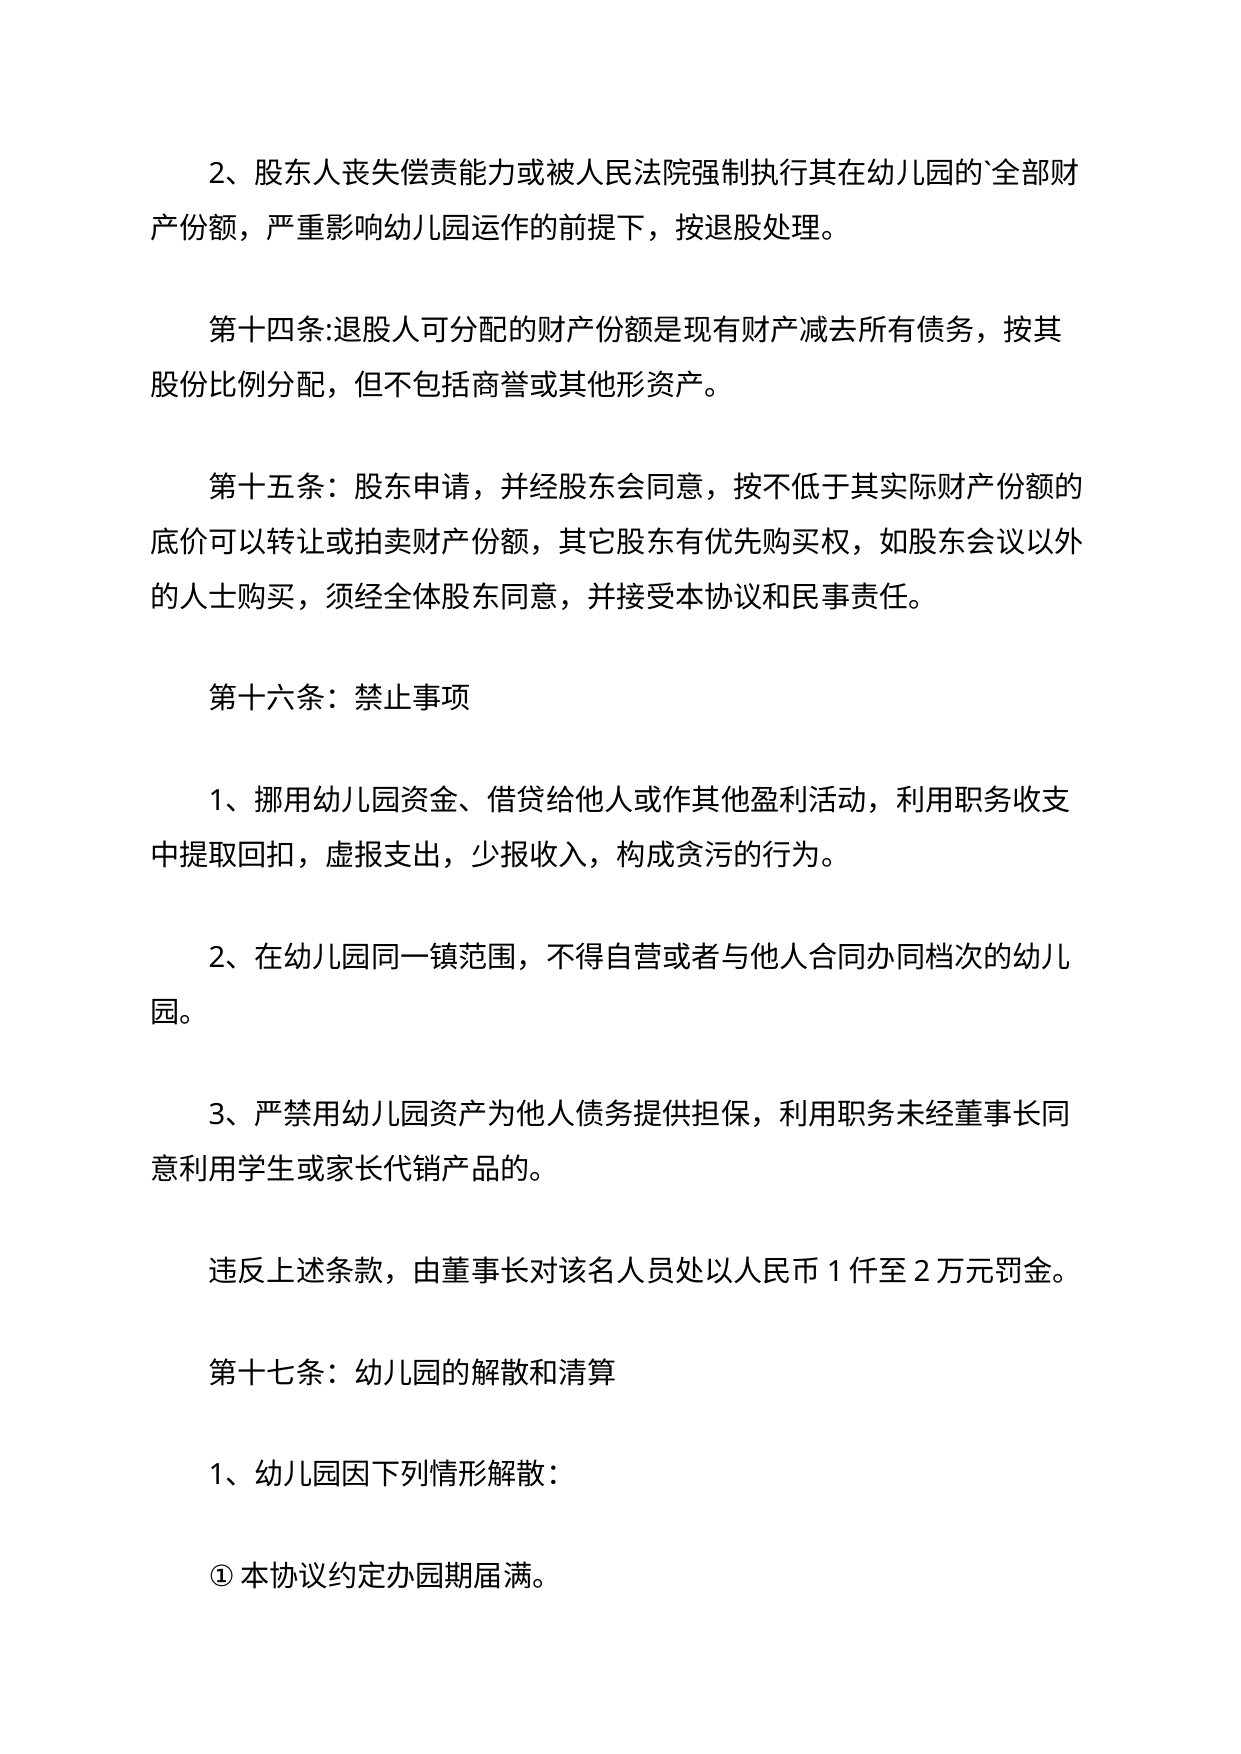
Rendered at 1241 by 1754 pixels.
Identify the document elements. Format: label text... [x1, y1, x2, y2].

text 违反上述条款，由董事长对该名人员处以人民币1仟至2万元罚金。 [150, 1247, 1090, 1289]
text 第十七条：幼儿园的解散和清算 [150, 1349, 1090, 1391]
text 第十四条:退股人可分配的财产份额是现有财产减去所有债务，按其股份比例分配，但不包括商誉或其他形资产。 [150, 307, 1090, 404]
text 1、挪用幼儿园资金、借贷给他人或作其他盈利活动，利用职务收支中提取回扣，虚报支出，少报收入，构成贪污的行为。 [150, 777, 1090, 874]
text ①本协议约定办园期届满。 [150, 1553, 1090, 1595]
text 2、在幼儿园同一镇范围，不得自营或者与他人合同办同档次的幼儿园。 [150, 934, 1090, 1031]
text 第十六条：禁止事项 [150, 675, 1090, 717]
text 2、股东人丧失偿责能力或被人民法院强制执行其在幼儿园的`全部财产份额，严重影响幼儿园运作的前提下，按退股处理。 [150, 150, 1090, 247]
text 1、幼儿园因下列情形解散： [150, 1451, 1090, 1493]
text 3、严禁用幼儿园资产为他人债务提供担保，利用职务未经董事长同意利用学生或家长代销产品的。 [150, 1090, 1090, 1188]
text 第十五条：股东申请，并经股东会同意，按不低于其实际财产份额的底价可以转让或拍卖财产份额，其它股东有优先购买权，如股东会议以外的人士购买，须经全体股东同意，并接受本协议和民事责任。 [150, 463, 1090, 616]
